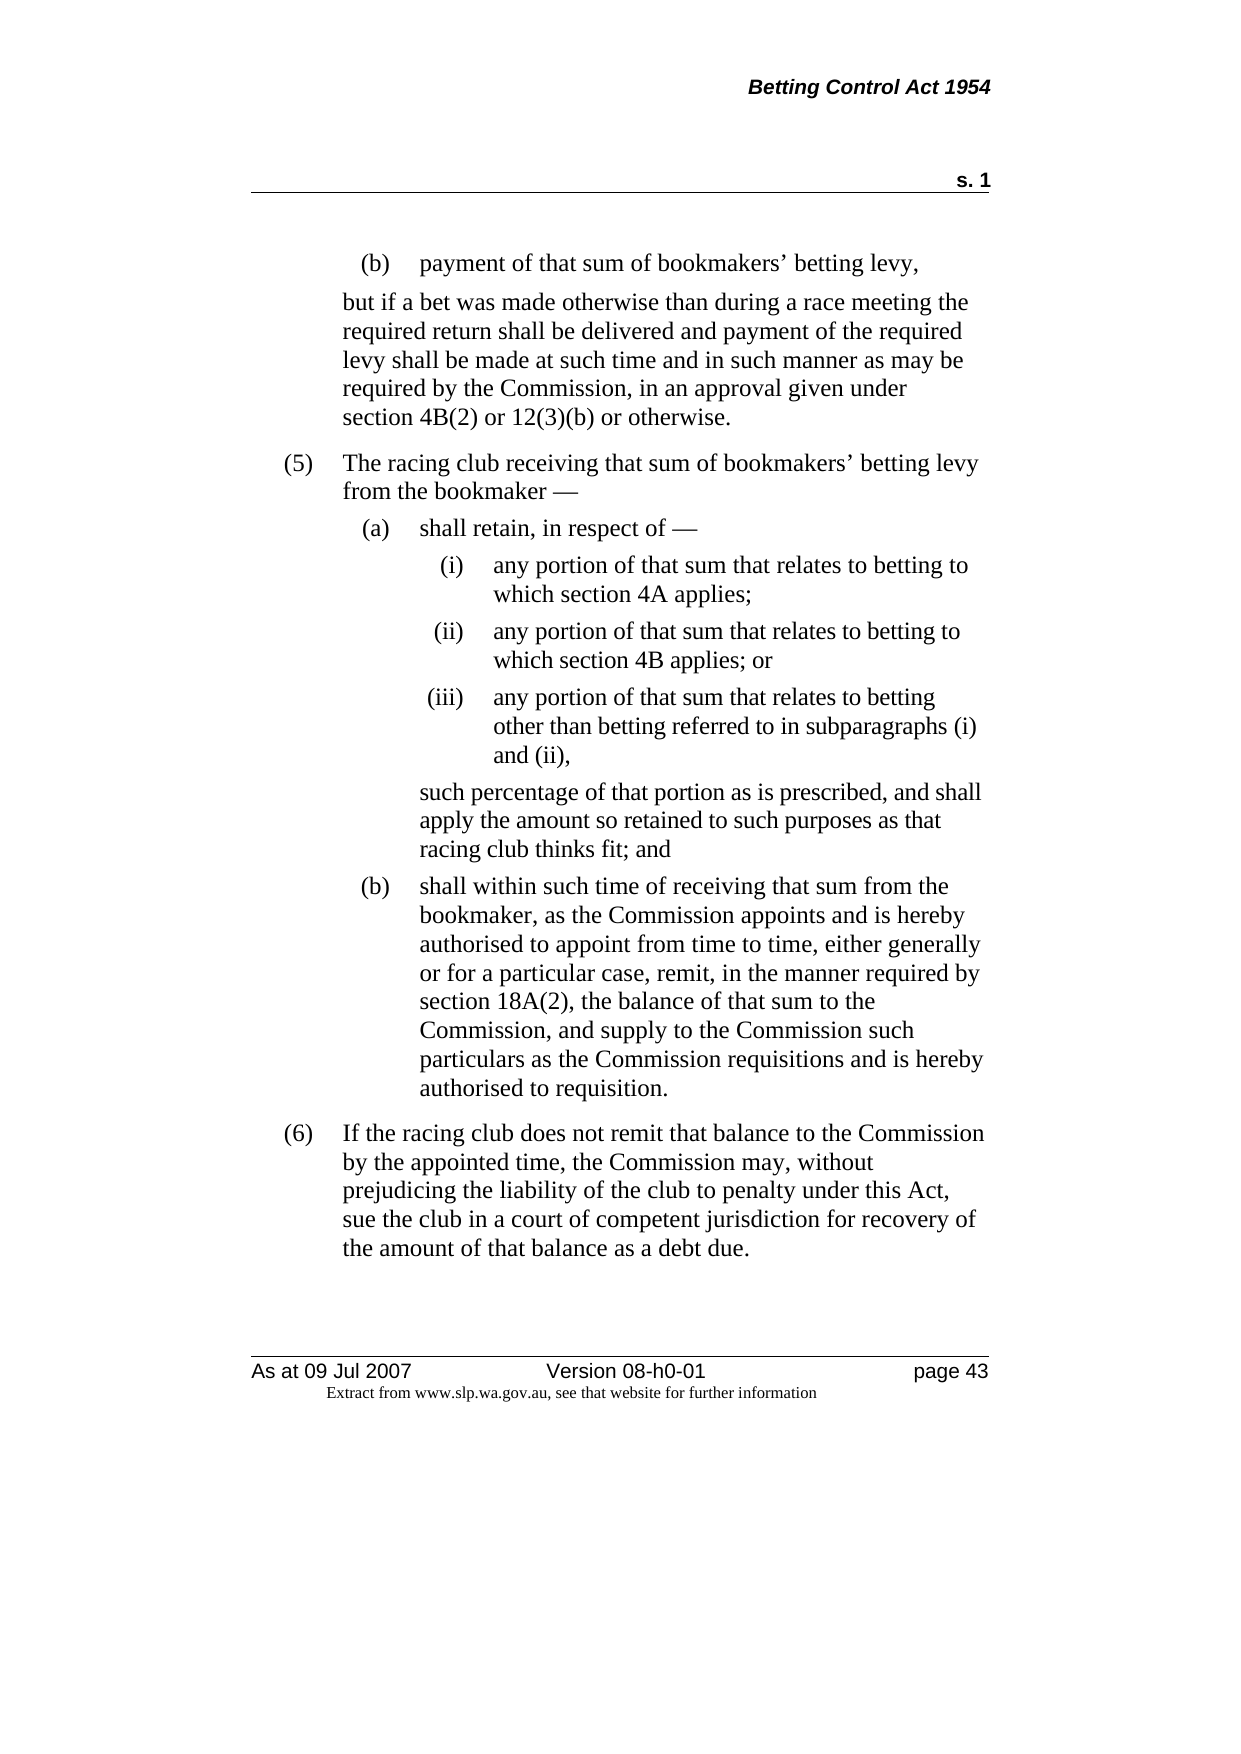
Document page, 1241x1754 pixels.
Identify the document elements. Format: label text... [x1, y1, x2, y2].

text but if a bet was made otherwise than during a race meeting the required return shall be delivered and payment of the required levy shall be made at such time and in such manner as may be required by the Commission, in an approval given under section 4B(2) or 12(3)(b) or otherwise. [251, 287, 989, 431]
text (ii) any portion of that sum that relates to betting to which section 4B applies; or [251, 616, 989, 674]
text such percentage of that portion as is prescribed, and shall apply the amount so retained to such purposes as that racing club thinks fit; and [251, 777, 989, 863]
text (i) any portion of that sum that relates to betting to which section 4A applies; [251, 551, 989, 608]
text (b) shall within such time of receiving that sum from the bookmaker, as the Commission appoints and is hereby authorised to appoint from time to time, either generally or for a particular case, remit, in the manner required by section 18A(2), the balance of that sum to the Commission, and supply to the Commission such particulars as the Commission requisitions and is hereby authorised to requisition. [251, 871, 989, 1101]
text (6) If the racing club does not remit that balance to the Commission by the appointed time, the Commission may, without prejudicing the liability of the club to penalty under this Act, sue the club in a court of competent jurisdiction for recovery of the amount of that balance as a debt due. [251, 1118, 989, 1262]
text (5) The racing club receiving that sum of bookmakers’ betting levy from the bookmaker — [251, 448, 989, 505]
text (a) shall retain, in respect of — [251, 513, 989, 542]
text (iii) any portion of that sum that relates to betting other than betting referred to in subparagraphs (i) and (ii), [251, 682, 989, 768]
text (b) payment of that sum of bookmakers’ betting levy, [251, 248, 989, 277]
